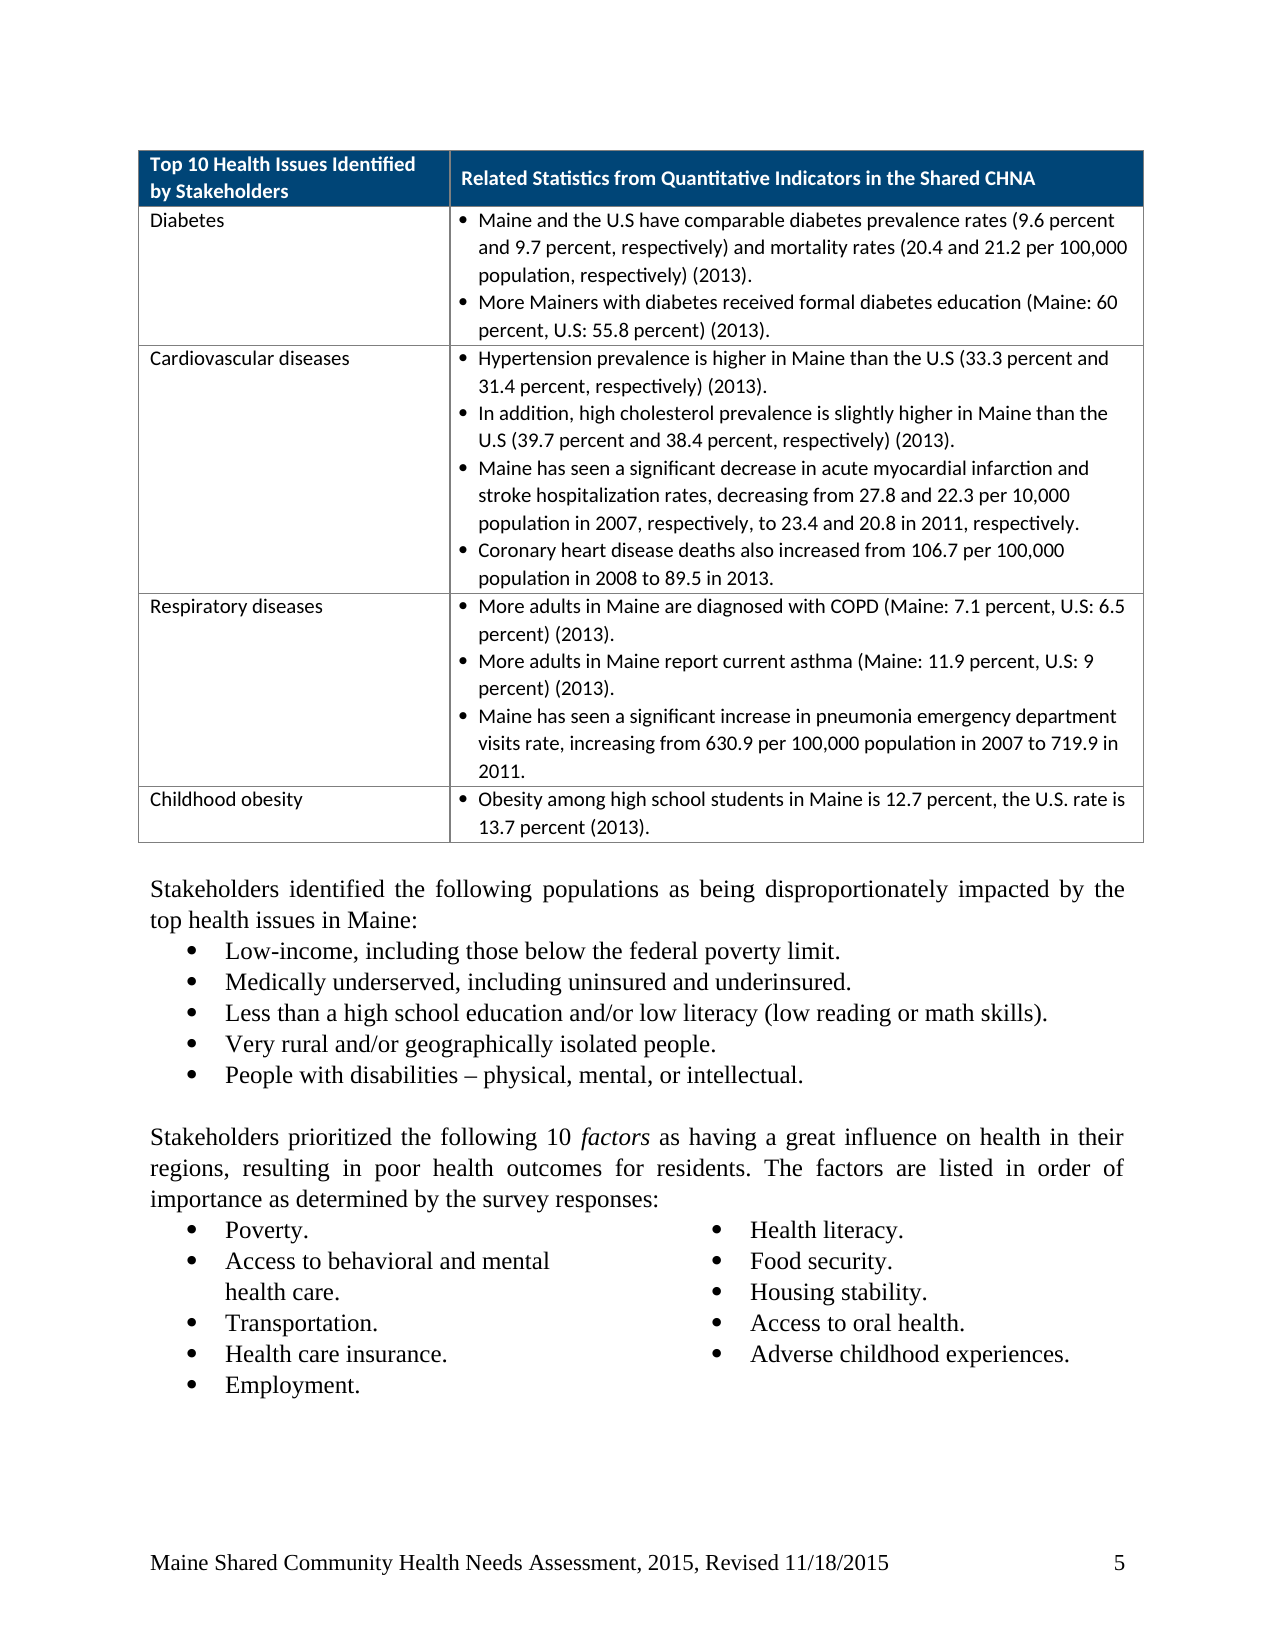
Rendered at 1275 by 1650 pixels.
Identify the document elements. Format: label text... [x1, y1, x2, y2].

list Very rural and/or geographically isolated people. [187, 1029, 1125, 1058]
list People with disabilities – physical, mental, or intellectual. [187, 1060, 1125, 1089]
list Employment. [187, 1370, 600, 1399]
table_cell Maine and the U.S have comparable diabetes prevalence rates (9.6 percent and 9.7 percent, respectively) and mortality rates (20.4 and 21.2 per 100,000 population, respectively) (2013). More Mainers with diabetes received formal diabetes education (Maine: 60 percent, U.S: 55.8 percent) (2013). [451, 207, 1143, 344]
table_cell Obesity among high school students in Maine is 12.7 percent, the U.S. rate is 13.7 percent (2013). [451, 787, 1143, 842]
table_cell Cardiovascular diseases [139, 346, 449, 592]
list Low-income, including those below the federal poverty limit. [187, 936, 1125, 964]
table_cell Respiratory diseases [139, 594, 449, 786]
list Medically underserved, including uninsured and underinsured. [187, 967, 1125, 996]
table_header Related Statistics from Quantitative Indicators in the Shared CHNA [451, 151, 1143, 206]
table_cell More adults in Maine are diagnosed with COPD (Maine: 7.1 percent, U.S: 6.5 percent) (2013). More adults in Maine report current asthma (Maine: 11.9 percent, U.S: 9 percent) (2013). Maine has seen a significant increase in pneumonia emergency department visits rate, increasing from 630.9 per 100,000 population in 2007 to 719.9 in 2011. [451, 594, 1143, 786]
list Adverse childhood experiences. [712, 1339, 1125, 1368]
list Transportation. [187, 1308, 600, 1337]
table_cell Hypertension prevalence is higher in Maine than the U.S (33.3 percent and 31.4 percent, respectively) (2013). In addition, high cholesterol prevalence is slightly higher in Maine than the U.S (39.7 percent and 38.4 percent, respectively) (2013). Maine has seen a significant decrease in acute myocardial infarction and stroke hospitalization rates, decreasing from 27.8 and 22.3 per 10,000 population in 2007, respectively, to 23.4 and 20.8 in 2011, respectively. Coronary heart disease deaths also increased from 106.7 per 100,000 population in 2008 to 89.5 in 2013. [451, 346, 1143, 592]
text Stakeholders identified the following populations as being disproportionately impacted by the top health issues in Maine: [150, 874, 1125, 933]
text Stakeholders prioritized the following 10 factors as having a great influence on health in their regions, resulting in poor health outcomes for residents. The factors are listed in order of importance as determined by the survey responses: [150, 1122, 1125, 1213]
list Food security. [712, 1246, 1125, 1275]
list Health care insurance. [187, 1339, 600, 1368]
table_header Top 10 Health Issues Identified by Stakeholders [139, 151, 449, 206]
list Poverty. [187, 1215, 600, 1244]
list Access to oral health. [712, 1308, 1125, 1337]
list Housing stability. [712, 1277, 1125, 1306]
list Less than a high school education and/or low literacy (low reading or math skills). [187, 998, 1125, 1027]
list Access to behavioral and mental health care. [187, 1246, 600, 1306]
list Health literacy. [712, 1215, 1125, 1244]
table_cell Childhood obesity [139, 787, 449, 842]
table_cell Diabetes [139, 207, 449, 344]
